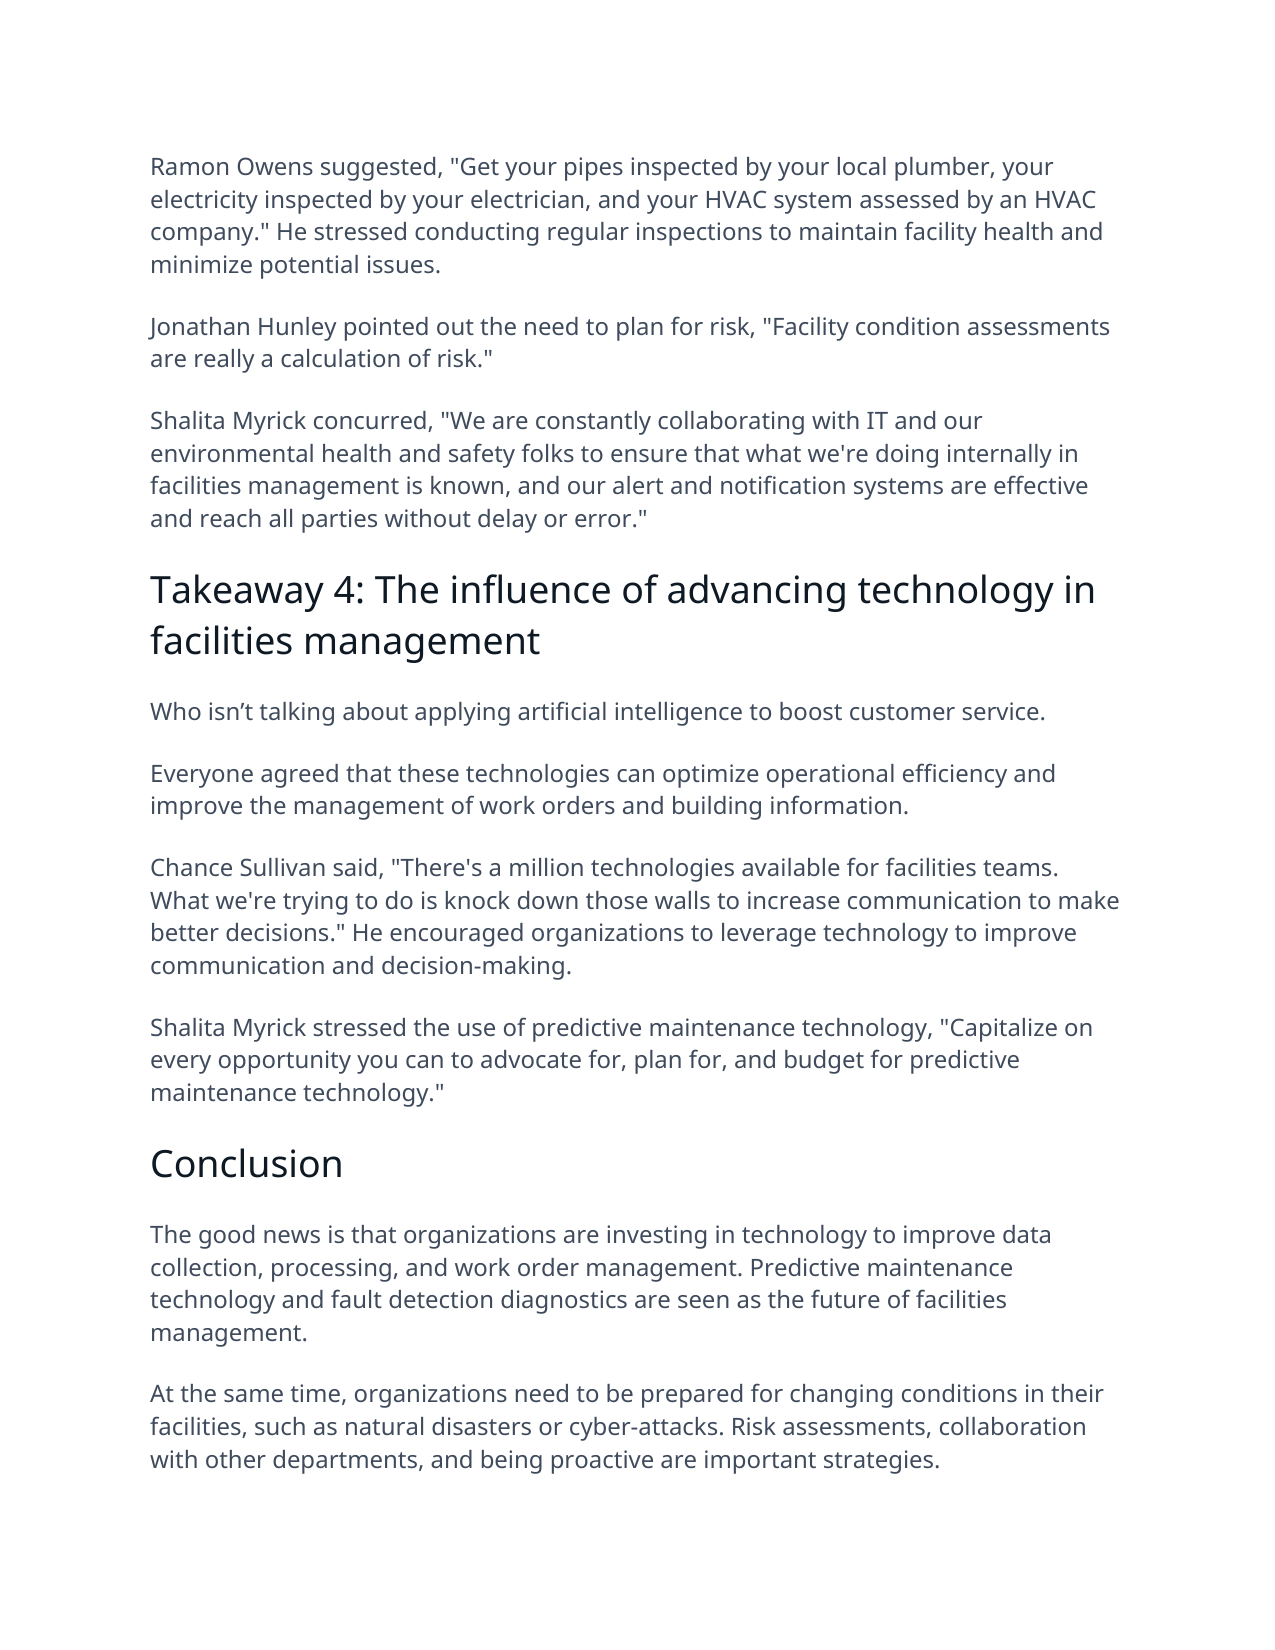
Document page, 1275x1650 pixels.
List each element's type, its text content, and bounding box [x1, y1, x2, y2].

text Jonathan Hunley pointed out the need to plan for risk, "Facility condition assessments are really a calculation of risk." [150, 309, 1125, 375]
text Who isn’t talking about applying artificial intelligence to boost customer service. [150, 695, 1125, 727]
text Takeaway 4: The influence of advancing technology in facilities management [150, 563, 1125, 666]
text Shalita Myrick stressed the use of predictive maintenance technology, "Capitalize on every opportunity you can to advocate for, plan for, and budget for predictive maintenance technology." [150, 1011, 1125, 1108]
text Shalita Myrick concurred, "We are constantly collaborating with IT and our environmental health and safety folks to ensure that what we're doing internally in facilities management is known, and our alert and notification systems are effective and reach all parties without delay or error." [150, 404, 1125, 534]
text Everyone agreed that these technologies can optimize operational efficiency and improve the management of work orders and building information. [150, 757, 1125, 822]
text Ramon Owens suggested, "Get your pipes inspected by your local plumber, your electricity inspected by your electrician, and your HVAC system assessed by an HVAC company." He stressed conducting regular inspections to maintain facility health and minimize potential issues. [150, 150, 1125, 280]
text Chance Sullivan said, "There's a million technologies available for facilities teams. What we're trying to do is knock down those walls to increase communication to make better decisions." He encouraged organizations to leverage technology to improve communication and decision-making. [150, 851, 1125, 981]
text The good news is that organizations are investing in technology to improve data collection, processing, and work order management. Predictive maintenance technology and fault detection diagnostics are seen as the future of facilities management. [150, 1218, 1125, 1348]
text Conclusion [150, 1137, 1125, 1188]
text At the same time, organizations need to be prepared for changing conditions in their facilities, such as natural disasters or cyber-attacks. Risk assessments, collaboration with other departments, and being proactive are important strategies. [150, 1377, 1125, 1475]
